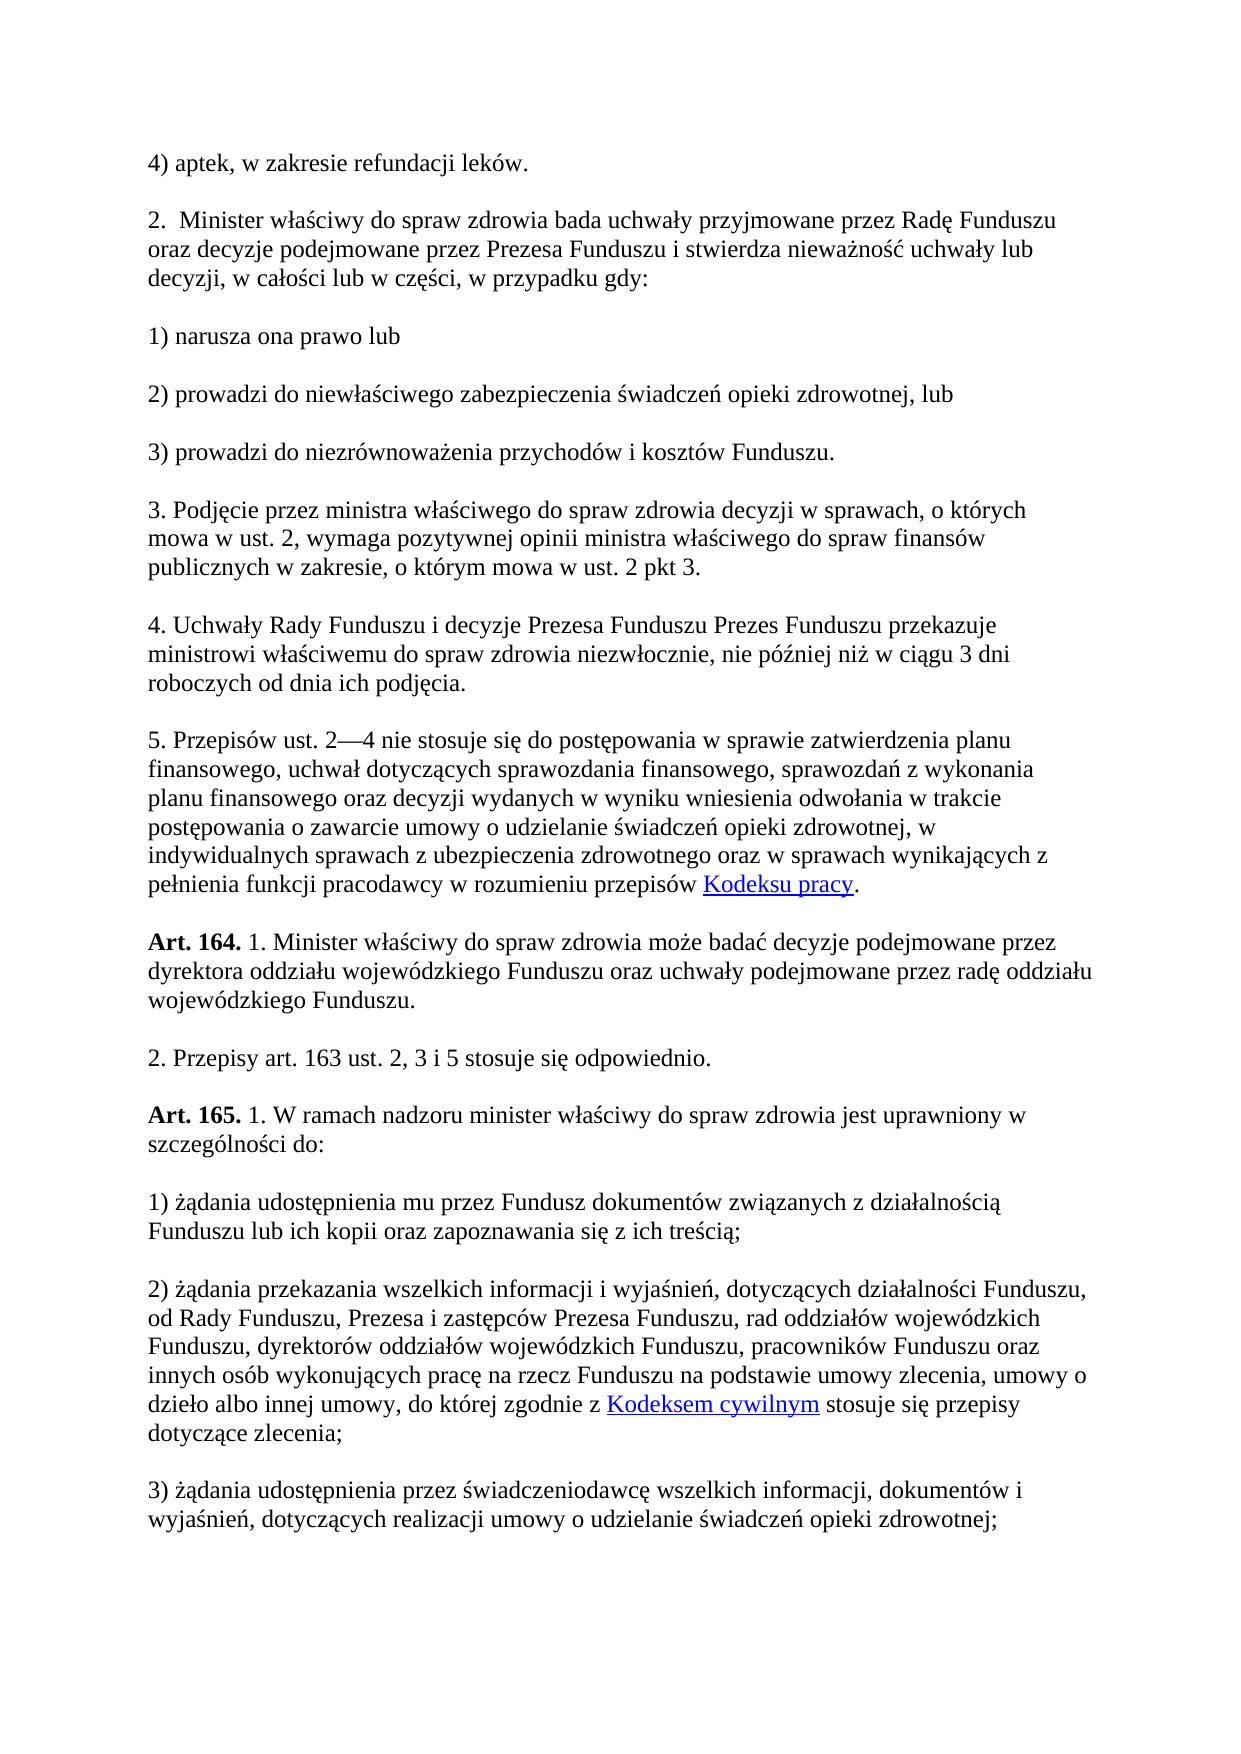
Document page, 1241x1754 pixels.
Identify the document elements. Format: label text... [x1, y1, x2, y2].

text 3) żądania udostępnienia przez świadczeniodawcę wszelkich informacji, dokumentów i wyjaśnień, dotyczących realizacji umowy o udzielanie świadczeń opieki zdrowotnej; [148, 1476, 1093, 1533]
text 1) żądania udostępnienia mu przez Fundusz dokumentów związanych z działalnością Funduszu lub ich kopii oraz zapoznawania się z ich treścią; [148, 1187, 1093, 1245]
text 2) prowadzi do niewłaściwego zabezpieczenia świadczeń opieki zdrowotnej, lub [148, 379, 1093, 408]
text 2) żądania przekazania wszelkich informacji i wyjaśnień, dotyczących działalności Funduszu, od Rady Funduszu, Prezesa i zastępców Prezesa Funduszu, rad oddziałów wojewódzkich Funduszu, dyrektorów oddziałów wojewódzkich Funduszu, pracowników Funduszu oraz innych osób wykonujących pracę na rzecz Funduszu na podstawie umowy zlecenia, umowy o dzieło albo innej umowy, do której zgodnie z Kodeksem cywilnym stosuje się przepisy dotyczące zlecenia; [148, 1274, 1093, 1446]
text 4) aptek, w zakresie refundacji leków. [148, 148, 1093, 176]
text 3. Podjęcie przez ministra właściwego do spraw zdrowia decyzji w sprawach, o których mowa w ust. 2, wymaga pozytywnej opinii ministra właściwego do spraw finansów publicznych w zakresie, o którym mowa w ust. 2 pkt 3. [148, 495, 1093, 581]
text 2. Minister właściwy do spraw zdrowia bada uchwały przyjmowane przez Radę Funduszu oraz decyzje podejmowane przez Prezesa Funduszu i stwierdza nieważność uchwały lub decyzji, w całości lub w części, w przypadku gdy: [148, 206, 1093, 292]
text 4. Uchwały Rady Funduszu i decyzje Prezesa Funduszu Prezes Funduszu przekazuje ministrowi właściwemu do spraw zdrowia niezwłocznie, nie później niż w ciągu 3 dni roboczych od dnia ich podjęcia. [148, 610, 1093, 696]
text 2. Przepisy art. 163 ust. 2, 3 i 5 stosuje się odpowiednio. [148, 1043, 1093, 1071]
text 1) narusza ona prawo lub [148, 321, 1093, 350]
text Art. 164. 1. Minister właściwy do spraw zdrowia może badać decyzje podejmowane przez dyrektora oddziału wojewódzkiego Funduszu oraz uchwały podejmowane przez radę oddziału wojewódzkiego Funduszu. [148, 927, 1093, 1013]
text 5. Przepisów ust. 2—4 nie stosuje się do postępowania w sprawie zatwierdzenia planu finansowego, uchwał dotyczących sprawozdania finansowego, sprawozdań z wykonania planu finansowego oraz decyzji wydanych w wyniku wniesienia odwołania w trakcie postępowania o zawarcie umowy o udzielanie świadczeń opieki zdrowotnej, w indywidualnych sprawach z ubezpieczenia zdrowotnego oraz w sprawach wynikających z pełnienia funkcji pracodawcy w rozumieniu przepisów Kodeksu pracy. [148, 726, 1093, 898]
text 3) prowadzi do niezrównoważenia przychodów i kosztów Funduszu. [148, 437, 1093, 466]
text Art. 165. 1. W ramach nadzoru minister właściwy do spraw zdrowia jest uprawniony w szczególności do: [148, 1101, 1093, 1158]
